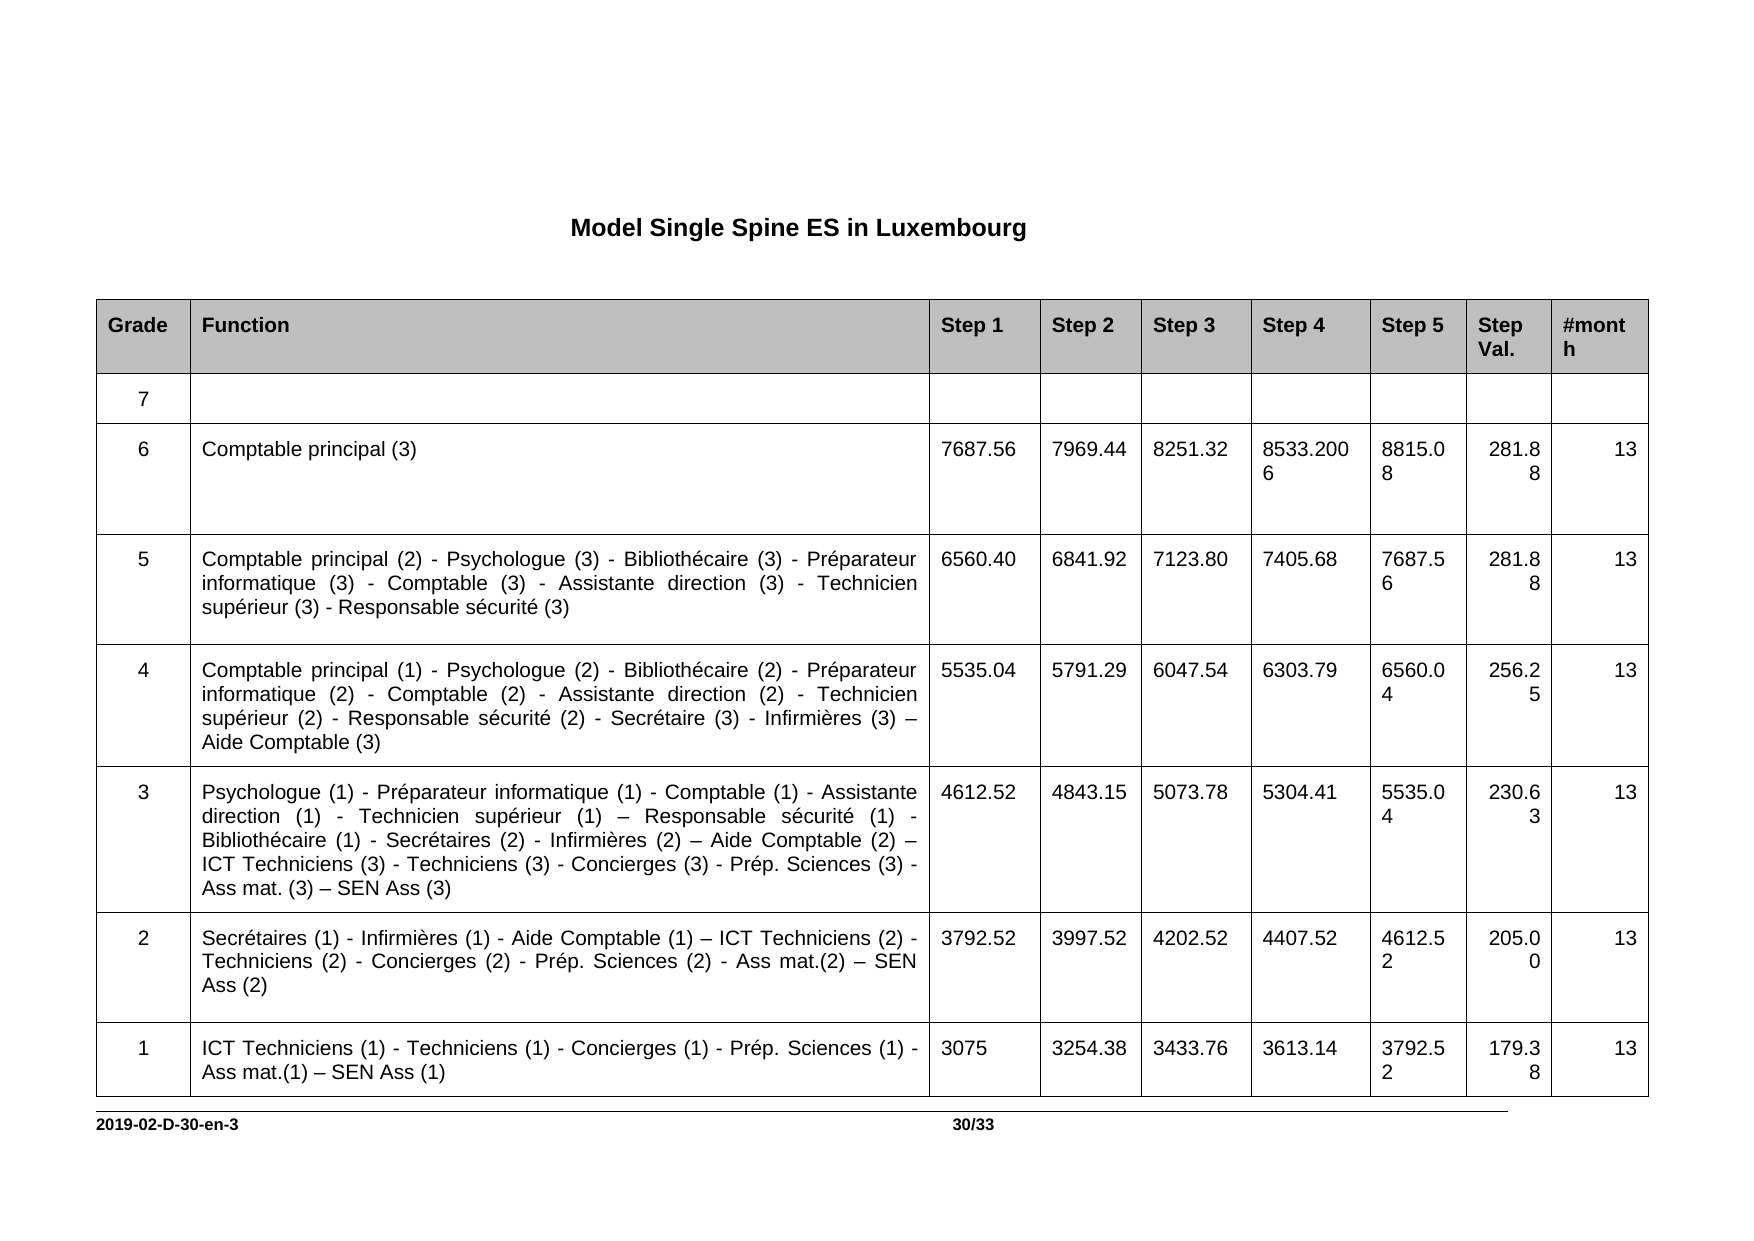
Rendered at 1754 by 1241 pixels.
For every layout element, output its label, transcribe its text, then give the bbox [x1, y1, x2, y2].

table_cell 13 [1552, 424, 1648, 534]
table_cell Secrétaires (1) - Infirmières (1) - Aide Comptable (1) – ICT Techniciens (2) - Techniciens (2) - Concierges (2) - Prép. Sciences (2) - Ass mat.(2) – SEN Ass (2) [191, 913, 929, 1022]
table_cell 6560.04 [1371, 645, 1466, 766]
table_cell 13 [1552, 1023, 1648, 1096]
table_cell 8815.08 [1371, 424, 1466, 534]
table_cell 4202.52 [1142, 913, 1251, 1022]
table_cell 7687.56 [930, 424, 1040, 534]
table_cell [1467, 374, 1551, 423]
table_cell 5791.29 [1041, 645, 1141, 766]
table_cell Comptable principal (2) - Psychologue (3) - Bibliothécaire (3) - Préparateur informatique (3) - Comptable (3) - Assistante direction (3) - Technicien supérieur (3) - Responsable sécurité (3) [191, 535, 929, 644]
text Model Single Spine ES in Luxembourg [96, 213, 1502, 242]
table_cell [1041, 374, 1141, 423]
table_cell [1552, 374, 1648, 423]
table_cell 8251.32 [1142, 424, 1251, 534]
table_header Step 1 [930, 300, 1040, 373]
table_header Step 2 [1041, 300, 1141, 373]
table_cell 4407.52 [1252, 913, 1370, 1022]
table_cell 4 [97, 645, 190, 766]
table_cell 3433.76 [1142, 1023, 1251, 1096]
table_cell 230.63 [1467, 767, 1551, 912]
table_cell 2 [97, 913, 190, 1022]
table_cell [1142, 374, 1251, 423]
table_cell 8533.2006 [1252, 424, 1370, 534]
table_cell 3613.14 [1252, 1023, 1370, 1096]
table_cell 1 [97, 1023, 190, 1096]
table_header Step 3 [1142, 300, 1251, 373]
table_cell 5535.04 [930, 645, 1040, 766]
table_cell 281.88 [1467, 535, 1551, 644]
table_cell 3792.52 [1371, 1023, 1466, 1096]
table_header Grade [97, 300, 190, 373]
table_cell 7687.56 [1371, 535, 1466, 644]
table_cell 6560.40 [930, 535, 1040, 644]
table_cell 7969.44 [1041, 424, 1141, 534]
table_cell [1252, 374, 1370, 423]
table_cell 205.00 [1467, 913, 1551, 1022]
table_cell 13 [1552, 913, 1648, 1022]
table_cell Comptable principal (1) - Psychologue (2) - Bibliothécaire (2) - Préparateur informatique (2) - Comptable (2) - Assistante direction (2) - Technicien supérieur (2) - Responsable sécurité (2) - Secrétaire (3) - Infirmières (3) – Aide Comptable (3) [191, 645, 929, 766]
table_cell 3 [97, 767, 190, 912]
table_cell 7 [97, 374, 190, 423]
table_cell 281.88 [1467, 424, 1551, 534]
table_cell 3997.52 [1041, 913, 1141, 1022]
table_header Step 5 [1371, 300, 1466, 373]
table_cell 3075 [930, 1023, 1040, 1096]
table_cell [191, 374, 929, 423]
table_header Step 4 [1252, 300, 1370, 373]
table_cell Comptable principal (3) [191, 424, 929, 534]
table_cell [930, 374, 1040, 423]
table_cell 5 [97, 535, 190, 644]
table_header Step Val. [1467, 300, 1551, 373]
table_cell 179.38 [1467, 1023, 1551, 1096]
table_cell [191, 1023, 929, 1096]
table_cell 6841.92 [1041, 535, 1141, 644]
table_cell 5304.41 [1252, 767, 1370, 912]
table_cell 5073.78 [1142, 767, 1251, 912]
table_cell [1371, 374, 1466, 423]
table_cell 256.25 [1467, 645, 1551, 766]
table_cell 3792.52 [930, 913, 1040, 1022]
table_cell 13 [1552, 535, 1648, 644]
table_cell 4612.52 [1371, 913, 1466, 1022]
table_cell 6303.79 [1252, 645, 1370, 766]
table_cell 13 [1552, 645, 1648, 766]
table_cell 6 [97, 424, 190, 534]
table_cell 13 [1552, 767, 1648, 912]
table_cell 4843.15 [1041, 767, 1141, 912]
table_header Function [191, 300, 929, 373]
table_cell 7123.80 [1142, 535, 1251, 644]
table_cell 4612.52 [930, 767, 1040, 912]
table_cell Psychologue (1) - Préparateur informatique (1) - Comptable (1) - Assistante direction (1) - Technicien supérieur (1) – Responsable sécurité (1) - Bibliothécaire (1) - Secrétaires (2) - Infirmières (2) – Aide Comptable (2) – ICT Techniciens (3) - Techniciens (3) - Concierges (3) - Prép. Sciences (3) - Ass mat. (3) – SEN Ass (3) [191, 767, 929, 912]
table_header #month [1552, 300, 1648, 373]
table_cell 5535.04 [1371, 767, 1466, 912]
table_cell 6047.54 [1142, 645, 1251, 766]
table_cell 3254.38 [1041, 1023, 1141, 1096]
table_cell 7405.68 [1252, 535, 1370, 644]
